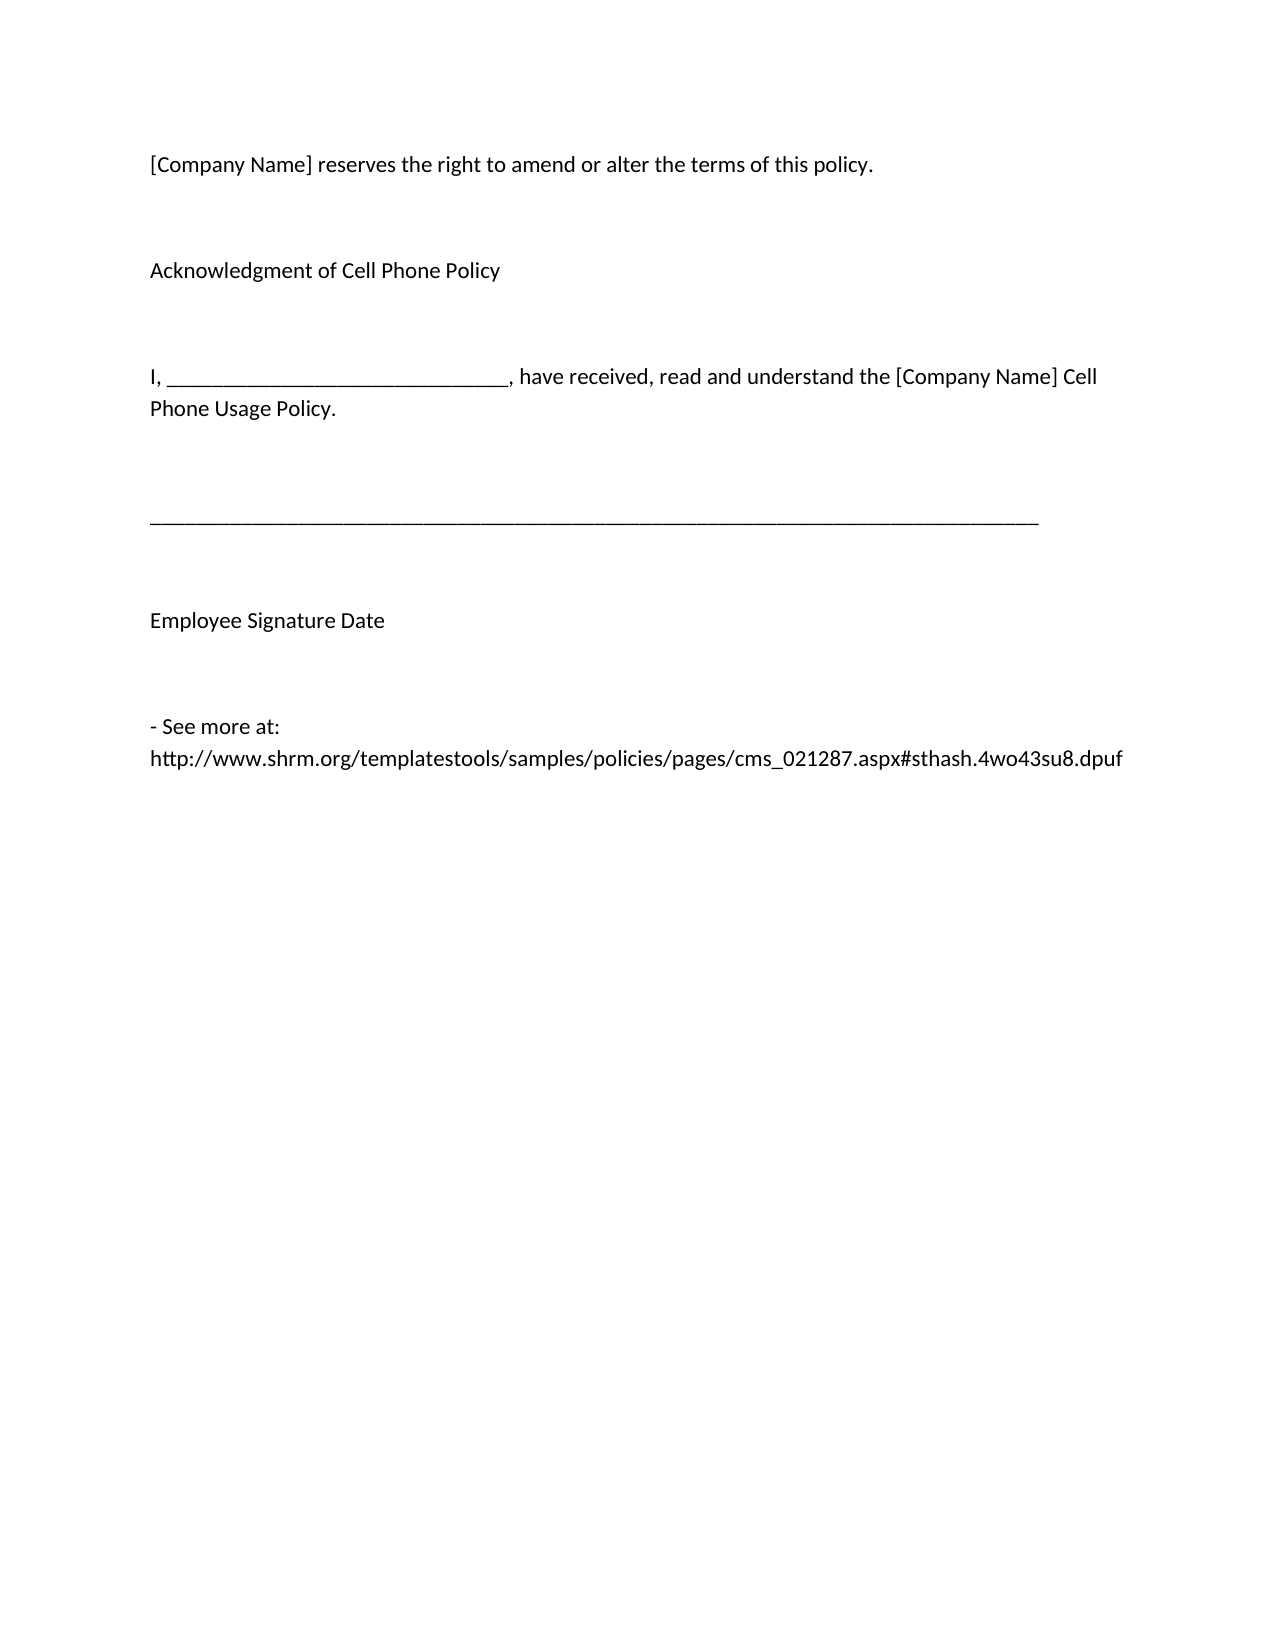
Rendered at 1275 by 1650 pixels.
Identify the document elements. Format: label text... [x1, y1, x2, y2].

text ______________________________________________________________________________ [150, 500, 1125, 528]
text [Company Name] reserves the right to amend or alter the terms of this policy. [150, 150, 1125, 178]
text I, ______________________________, have received, read and understand the [Company Name] Cell Phone Usage Policy. [150, 362, 1125, 422]
text - See more at: http://www.shrm.org/templatestools/samples/policies/pages/cms_021287.aspx#sthash.4wo43su8.dpuf [150, 712, 1125, 773]
text Employee Signature Date [150, 606, 1125, 634]
text Acknowledgment of Cell Phone Policy [150, 256, 1125, 284]
